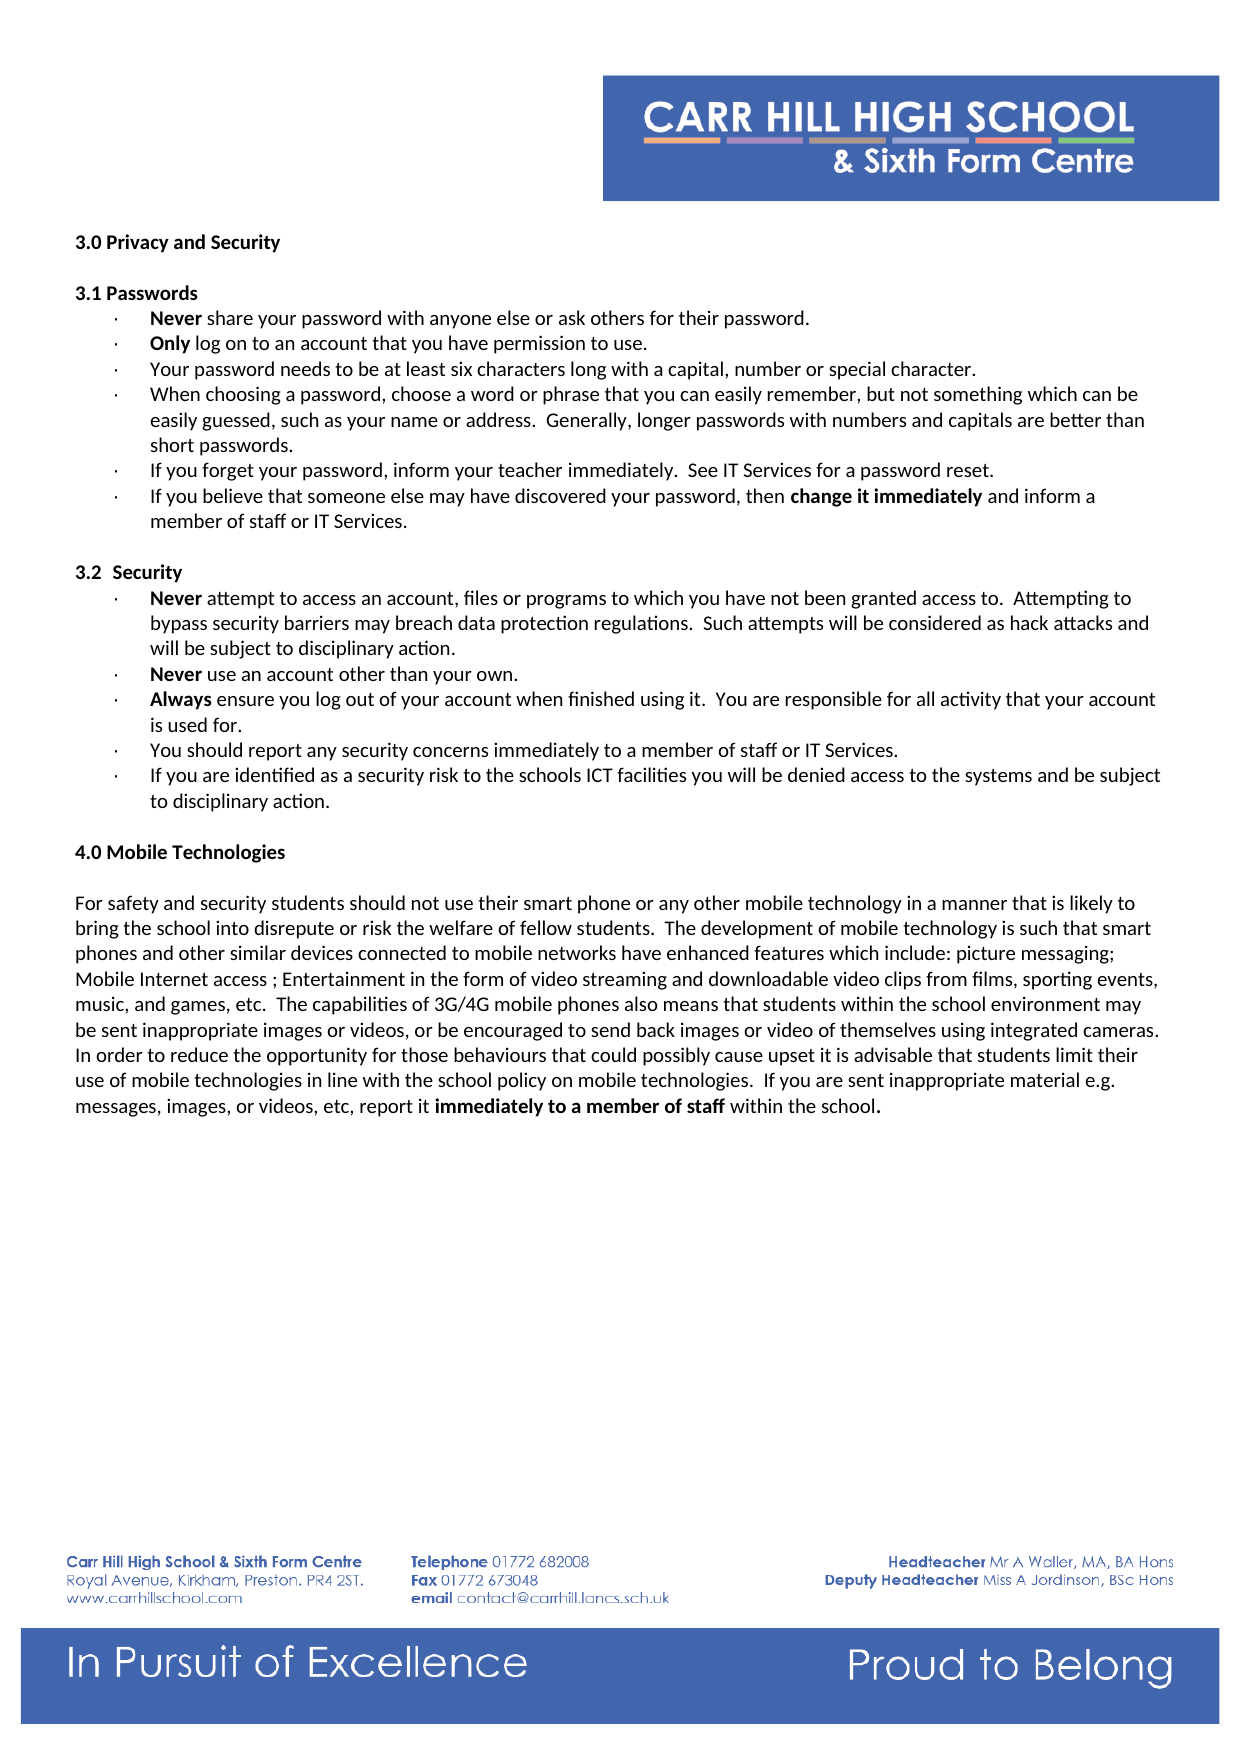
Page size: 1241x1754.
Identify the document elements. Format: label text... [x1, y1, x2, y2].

text 4.0 Mobile Technologies [75, 839, 1165, 864]
list If you believe that someone else may have discovered your password, then change it immediately and inform a member of staff or IT Services. [112, 483, 1165, 534]
list Only log on to an account that you have permission to use. [112, 331, 1165, 356]
picture [20, 28, 1220, 1724]
list Your password needs to be at least six characters long with a capital, number or special character. [112, 356, 1165, 381]
list If you are identified as a security risk to the schools ICT facilities you will be denied access to the systems and be subject to disciplinary action. [112, 763, 1165, 813]
list You should report any security concerns immediately to a member of staff or IT Services. [112, 737, 1165, 763]
list Never use an account other than your own. [112, 661, 1165, 686]
list Security [75, 559, 1165, 585]
list Never attempt to access an account, files or programs to which you have not been granted access to. Attempting to bypass security barriers may breach data protection regulations. Such attempts will be considered as hack attacks and will be subject to disciplinary action. [112, 585, 1165, 661]
text 3.0 Privacy and Security [75, 229, 1165, 254]
list Never share your password with anyone else or ask others for their password. [112, 305, 1165, 331]
list When choosing a password, choose a word or phrase that you can easily remember, but not something which can be easily guessed, such as your name or address. Generally, longer passwords with numbers and capitals are better than short passwords. [112, 381, 1165, 458]
text 3.1 Passwords [75, 280, 1165, 305]
list Always ensure you log out of your account when finished using it. You are responsible for all activity that your account is used for. [112, 686, 1165, 737]
list If you forget your password, inform your teacher immediately. See IT Services for a password reset. [112, 458, 1165, 483]
text For safety and security students should not use their smart phone or any other mobile technology in a manner that is likely to bring the school into disrepute or risk the welfare of fellow students. The development of mobile technology is such that smart phones and other similar devices connected to mobile networks have enhanced features which include: picture messaging; Mobile Internet access ; Entertainment in the form of video streaming and downloadable video clips from films, sporting events, music, and games, etc. The capabilities of 3G/4G mobile phones also means that students within the school environment may be sent inappropriate images or videos, or be encouraged to send back images or video of themselves using integrated cameras. In order to reduce the opportunity for those behaviours that could possibly cause upset it is advisable that students limit their use of mobile technologies in line with the school policy on mobile technologies. If you are sent inappropriate material e.g. messages, images, or videos, etc, report it immediately to a member of staff within the school. [75, 890, 1165, 1118]
